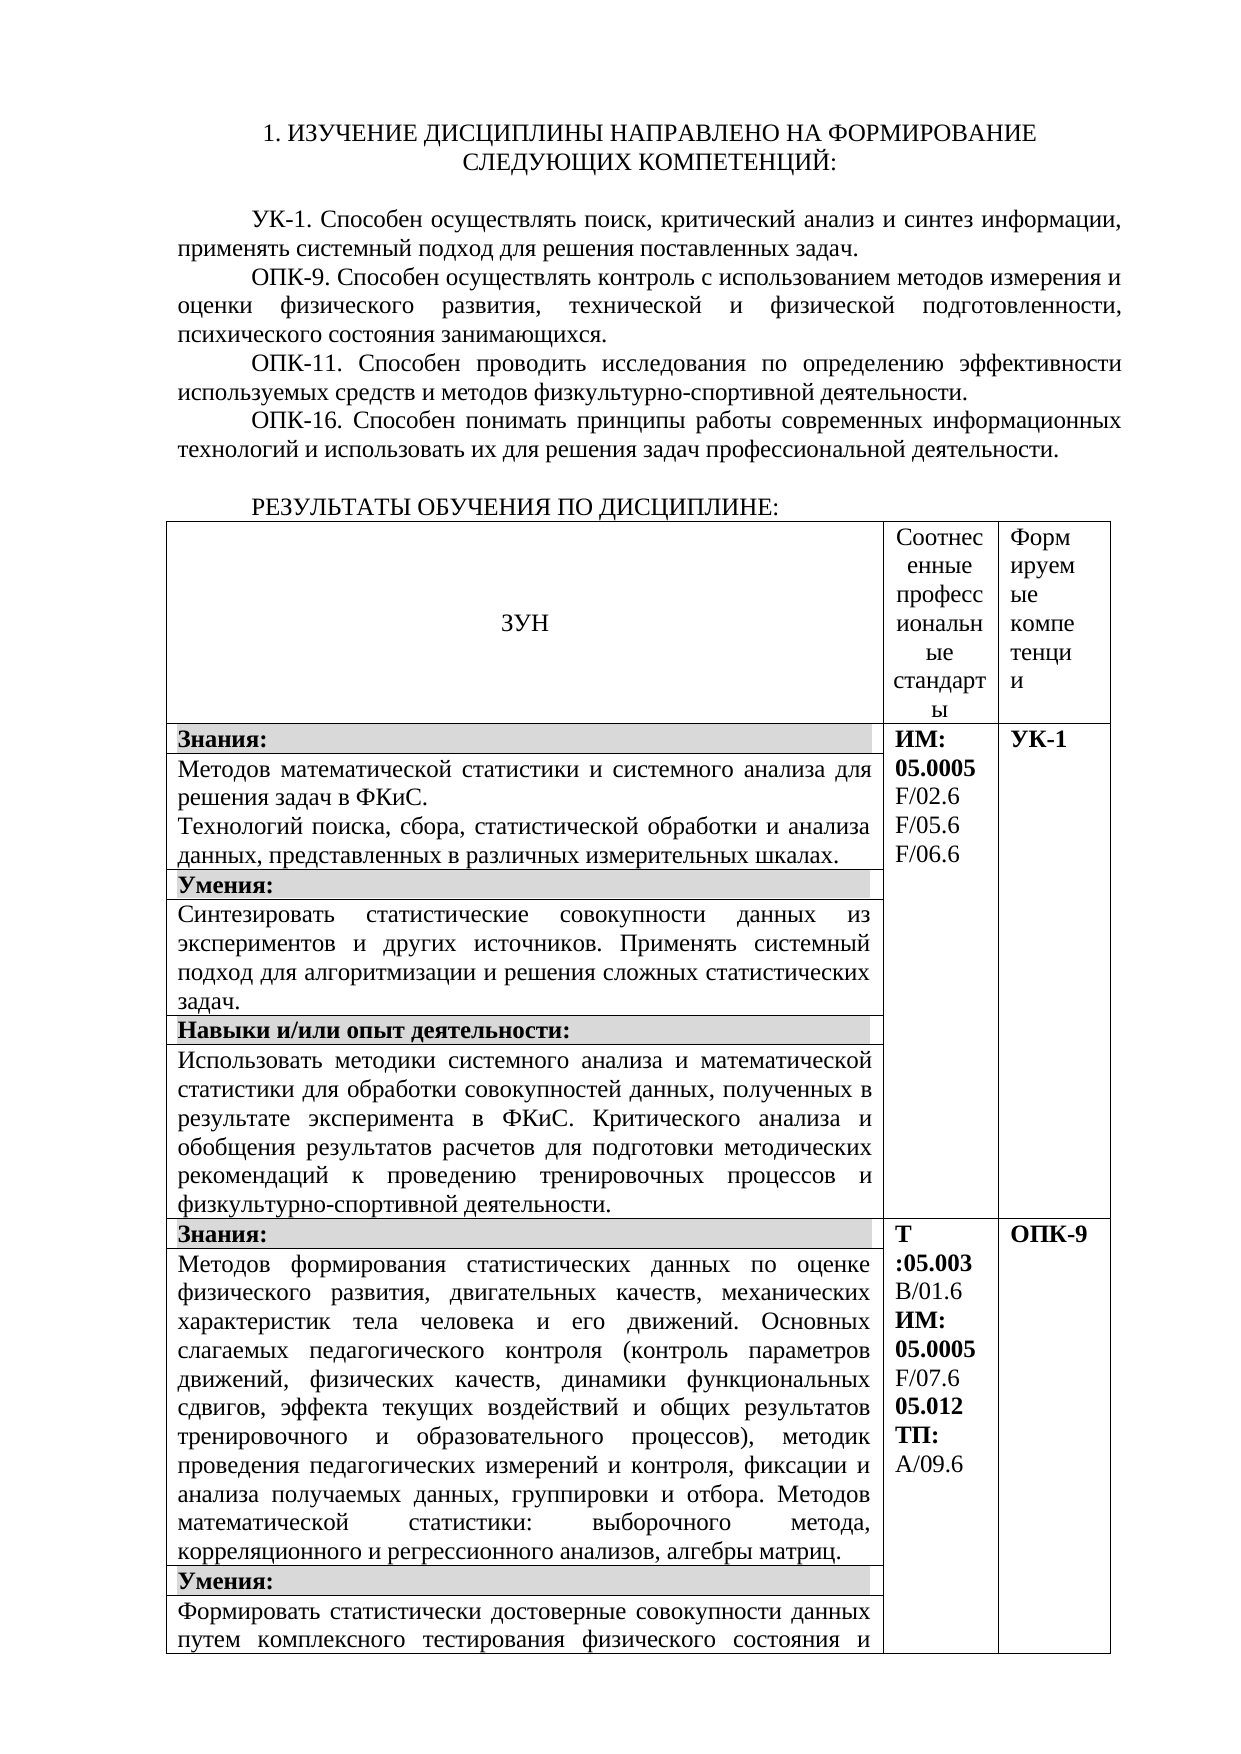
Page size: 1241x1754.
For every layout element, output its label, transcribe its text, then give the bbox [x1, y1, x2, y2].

table_header Соотнесенные профессиональные стандарты [884, 522, 998, 723]
table_cell Методов математической статистики и системного анализа для решения задач в ФКиС. Технологий поиска, сбора, статистической обработки и анализа данных, представленных в различных измерительных шкалах. [167, 754, 883, 869]
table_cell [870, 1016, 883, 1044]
table_cell ИМ: 05.0005 F/02.6 F/05.6 F/06.6 [884, 724, 998, 1218]
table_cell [167, 1596, 883, 1653]
text ОПК-9. Способен осуществлять контроль с использованием методов измерения и оценки физического развития, технической и физической подготовленности, психического состояния занимающихся. [177, 262, 1122, 348]
text ОПК-11. Способен проводить исследования по определению эффективности используемых средств и методов физкультурно-спортивной деятельности. [177, 348, 1122, 406]
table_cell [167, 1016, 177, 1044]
table_header Формируемые компетенции [999, 522, 1110, 723]
table_cell Т:05.003 B/01.6 ИМ: 05.0005 F/07.6 05.012 ТП: А/09.6 [884, 1219, 998, 1653]
table_header ЗУН [167, 522, 883, 723]
list 1. изучениЕ дисциплины НАПРАВЛЕНО НА формирование следующих компетенций: [177, 118, 1122, 176]
table_cell Использовать методики системного анализа и математической статистики для обработки совокупностей данных, полученных в результате эксперимента в ФКиС. Критического анализа и обобщения результатов расчетов для подготовки методических рекомендаций к проведению тренировочных процессов и физкультурно-спортивной деятельности. [167, 1045, 883, 1218]
text РЕЗУЛЬТАТЫ ОБУЧЕНИЯ ПО ДИСЦИПЛИНЕ: [177, 492, 1122, 521]
text УК-1. Способен осуществлять поиск, критический анализ и синтез информации, применять системный подход для решения поставленных задач. [177, 204, 1122, 262]
table_cell Синтезировать статистические совокупности данных из экспериментов и других источников. Применять системный подход для алгоритмизации и решения сложных статистических задач. [167, 900, 883, 1014]
table_cell ОПК-9 [999, 1219, 1110, 1653]
text ОПК-16. Способен понимать принципы работы современных информационных технологий и использовать их для решения задач профессиональной деятельности. [177, 406, 1122, 463]
table_cell УК-1 [999, 724, 1110, 1218]
table_cell Методов формирования статистических данных по оценке физического развития, двигательных качеств, механических характеристик тела человека и его движений. Основных слагаемых педагогического контроля (контроль параметров движений, физических качеств, динамики функциональных сдвигов, эффекта текущих воздействий и общих результатов тренировочного и образовательного процессов), методик проведения педагогических измерений и контроля, фиксации и анализа получаемых данных, группировки и отбора. Методов математической статистики: выборочного метода, корреляционного и регрессионного анализов, алгебры матриц. [167, 1249, 883, 1565]
